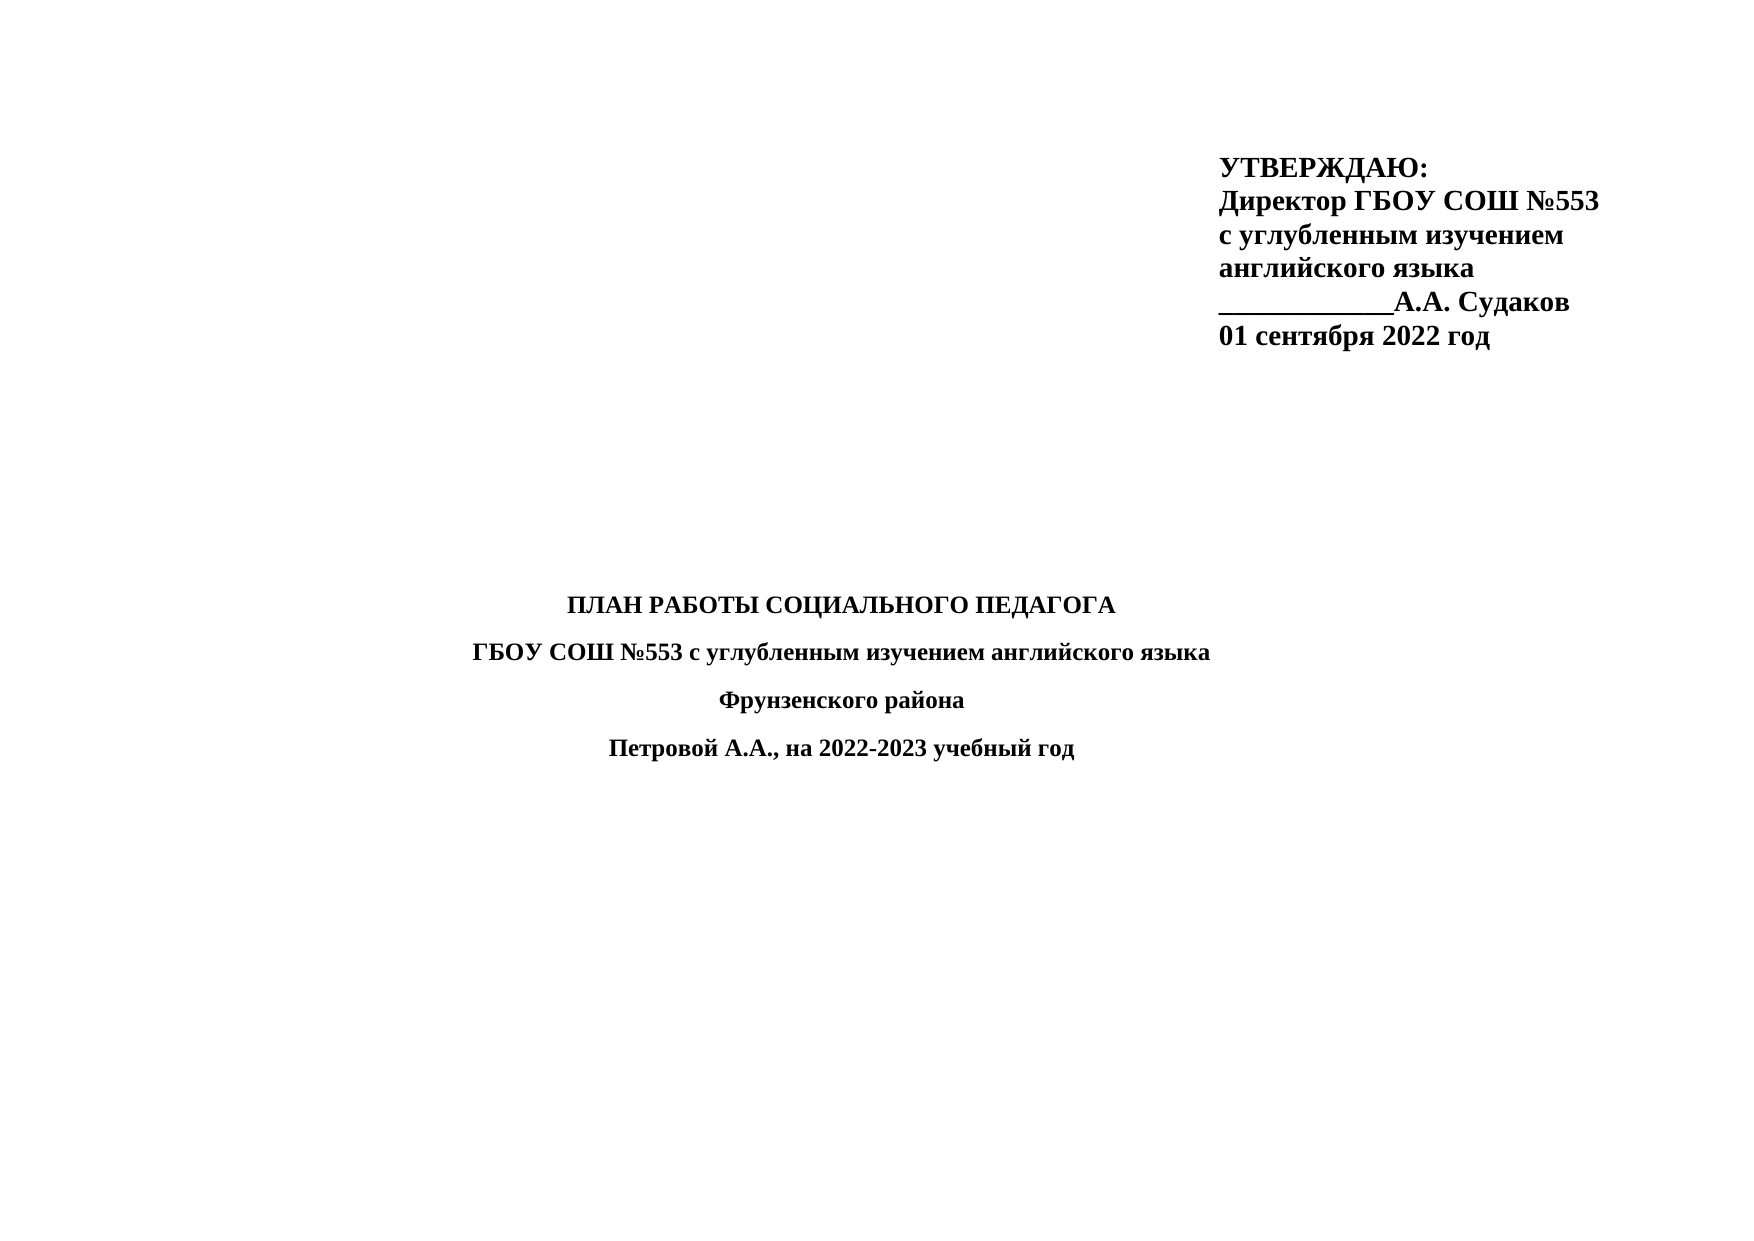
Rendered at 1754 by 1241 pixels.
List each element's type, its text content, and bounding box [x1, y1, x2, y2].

text английского языка [112, 251, 1641, 284]
text ПЛАН РАБОТЫ СОЦИАЛЬНОГО ПЕДАГОГА [112, 590, 1571, 618]
text 01 сентября 2022 год [112, 318, 1641, 351]
text Фрунзенского района [112, 685, 1571, 714]
text ГБОУ СОШ №553 с углубленным изучением английского языка [112, 637, 1571, 666]
text Директор ГБОУ СОШ №553 [215, 183, 1641, 217]
text Петровой А.А., на 2022-2023 учебный год [112, 733, 1571, 762]
text УТВЕРЖДАЮ: [112, 150, 1641, 183]
text ____________А.А. Судаков [112, 284, 1641, 318]
text с углубленным изучением [112, 217, 1641, 251]
